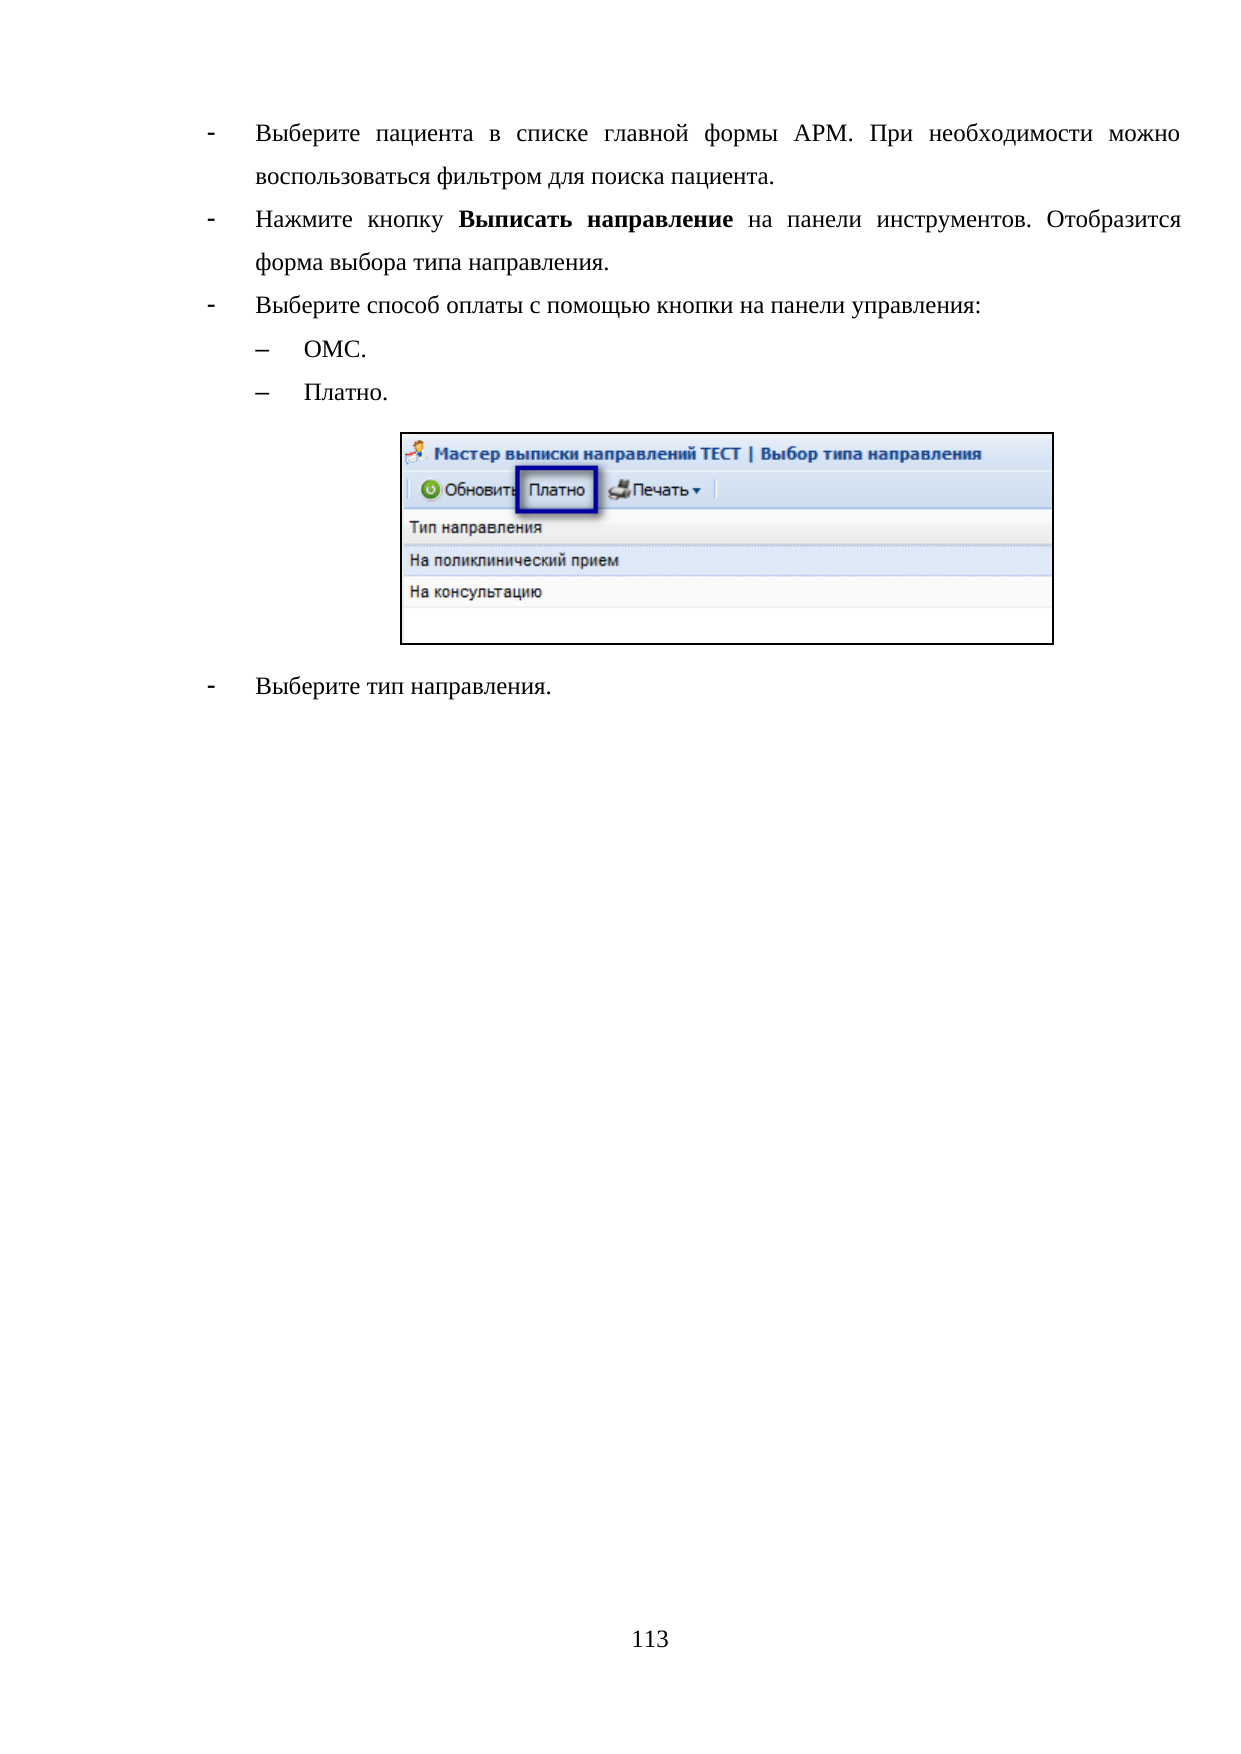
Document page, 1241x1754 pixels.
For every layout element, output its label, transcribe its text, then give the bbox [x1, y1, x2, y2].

list Выберите пациента в списке главной формы АРМ. При необходимости можно воспользоваться фильтром для поиска пациента. [207, 118, 1181, 190]
picture [402, 434, 1052, 643]
list Выберите способ оплаты с помощью кнопки на панели управления: [207, 291, 1181, 319]
list Выберите тип направления. [207, 671, 1181, 699]
table_header [304, 420, 1151, 671]
list Нажмите кнопку Выписать направление на панели инструментов. Отобразится форма выбора типа направления. [207, 204, 1181, 276]
list ОМС. [255, 334, 1181, 363]
list Платно. [255, 377, 1181, 406]
